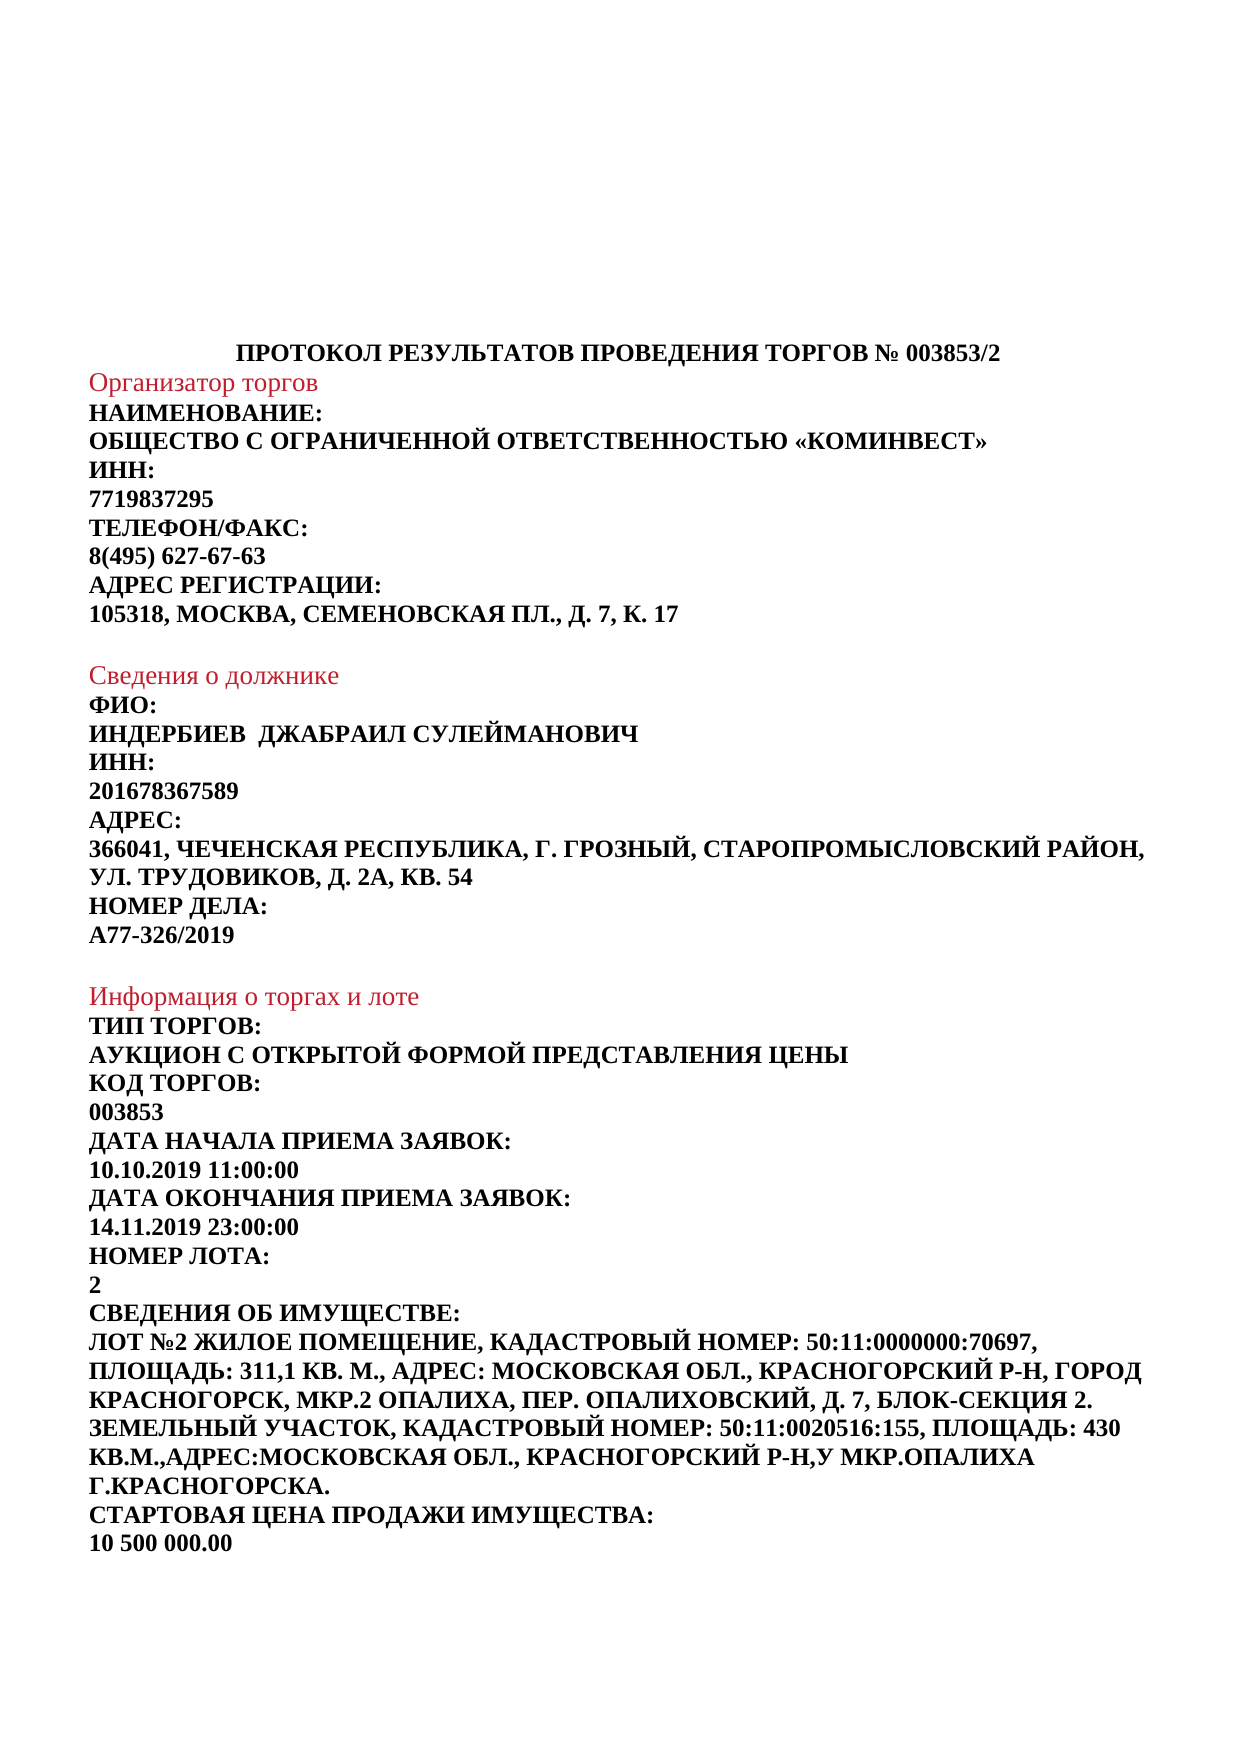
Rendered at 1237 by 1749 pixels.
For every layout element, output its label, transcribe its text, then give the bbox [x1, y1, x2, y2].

text ПРОТОКОЛ РЕЗУЛЬТАТОВ ПРОВЕДЕНИЯ ТОРГОВ № 003853/2 [88, 88, 1148, 366]
